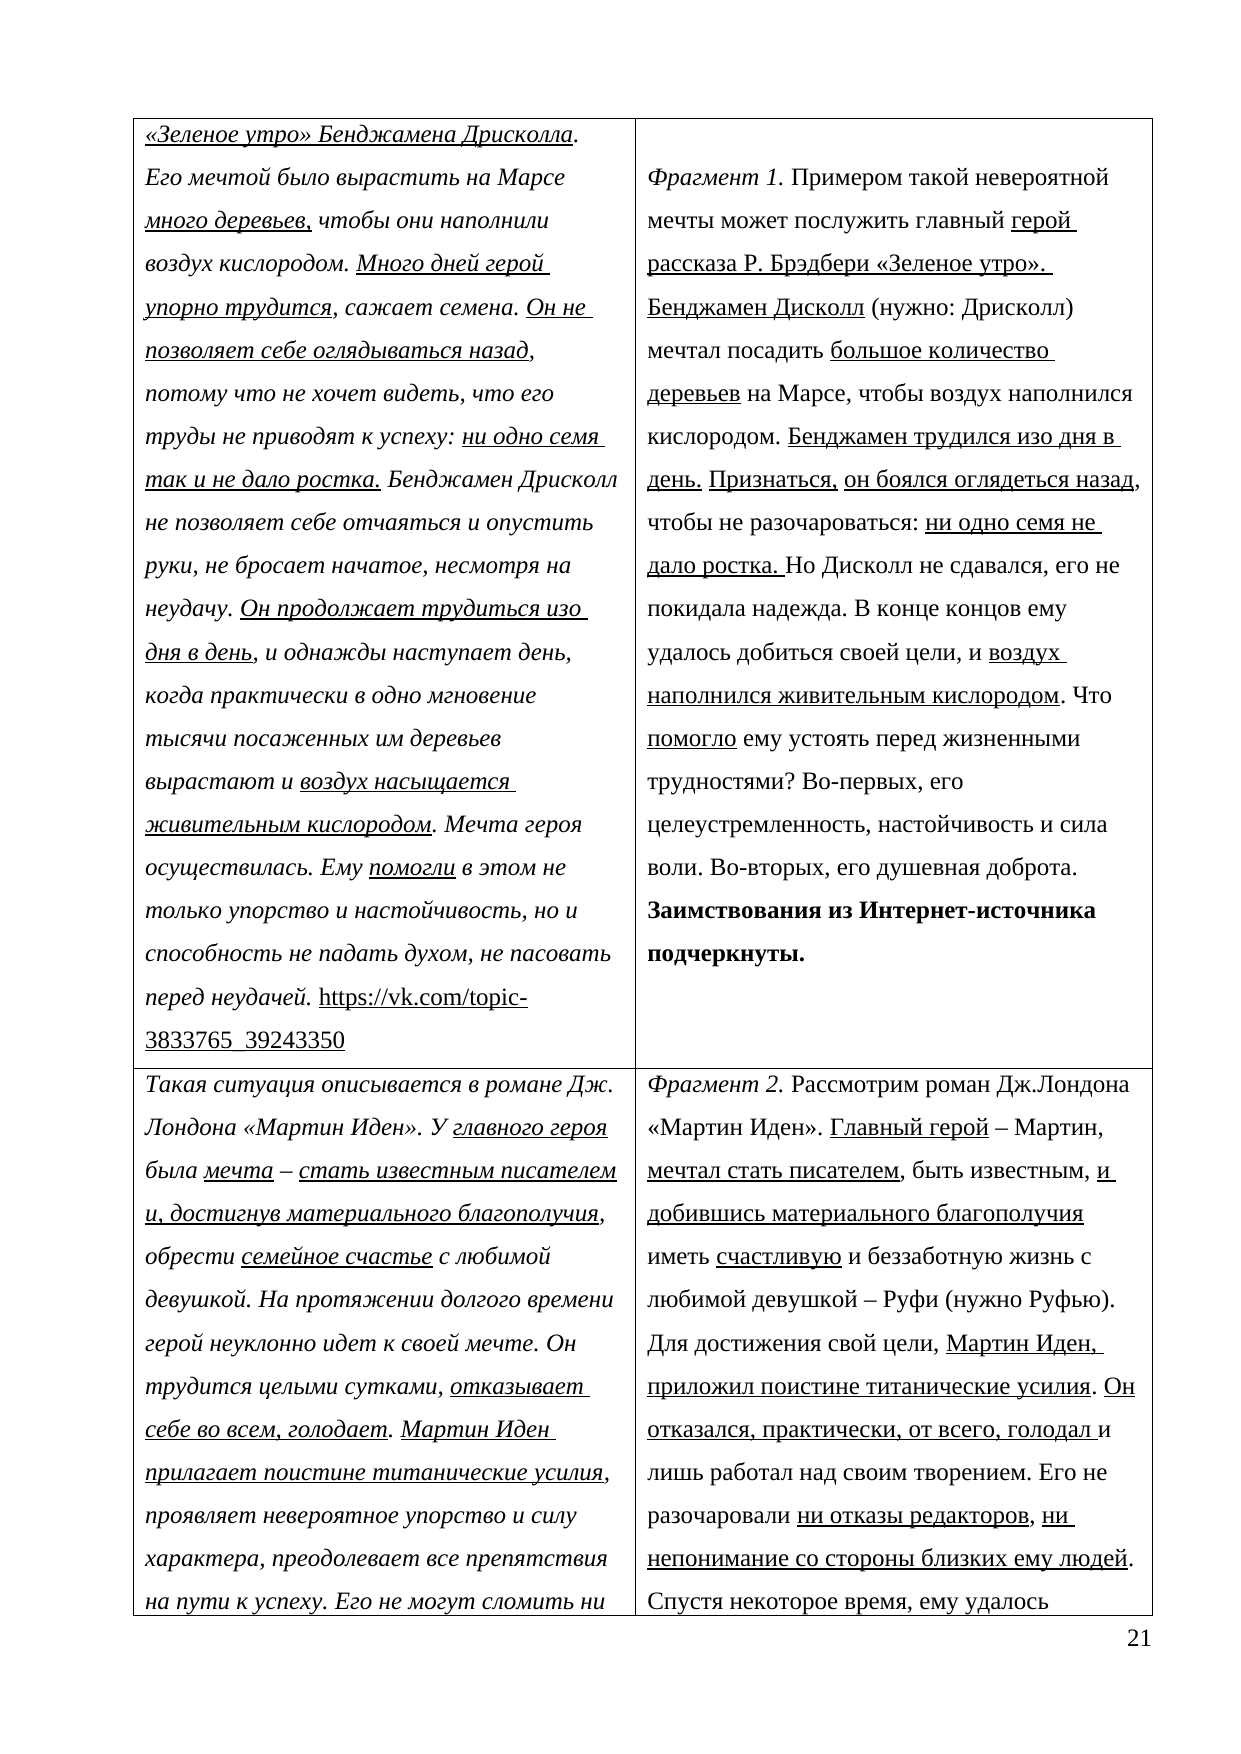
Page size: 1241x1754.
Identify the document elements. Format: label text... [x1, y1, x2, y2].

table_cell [134, 1069, 635, 1615]
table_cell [636, 119, 1152, 1068]
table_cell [636, 1069, 1152, 1615]
